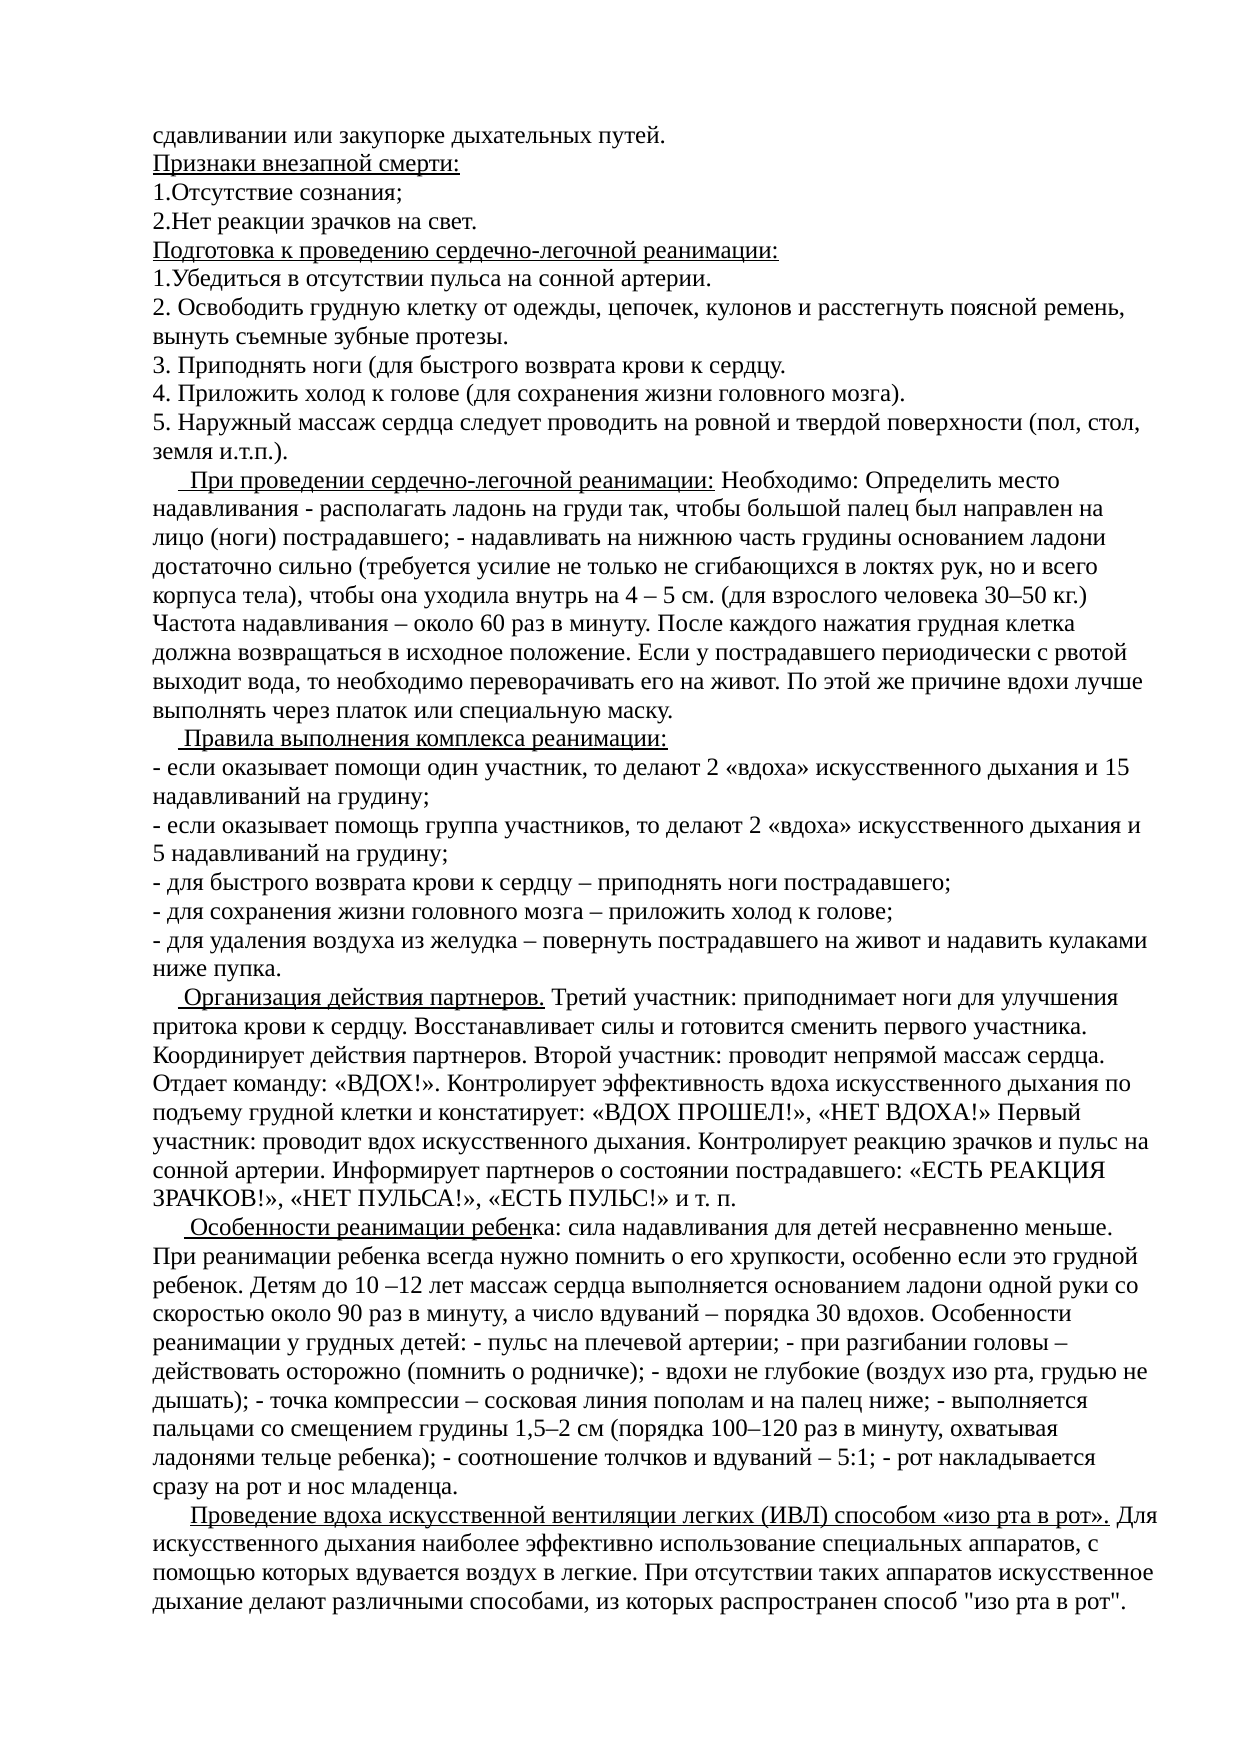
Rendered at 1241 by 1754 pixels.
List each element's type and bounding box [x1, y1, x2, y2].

table_header [151, 118, 1159, 1616]
